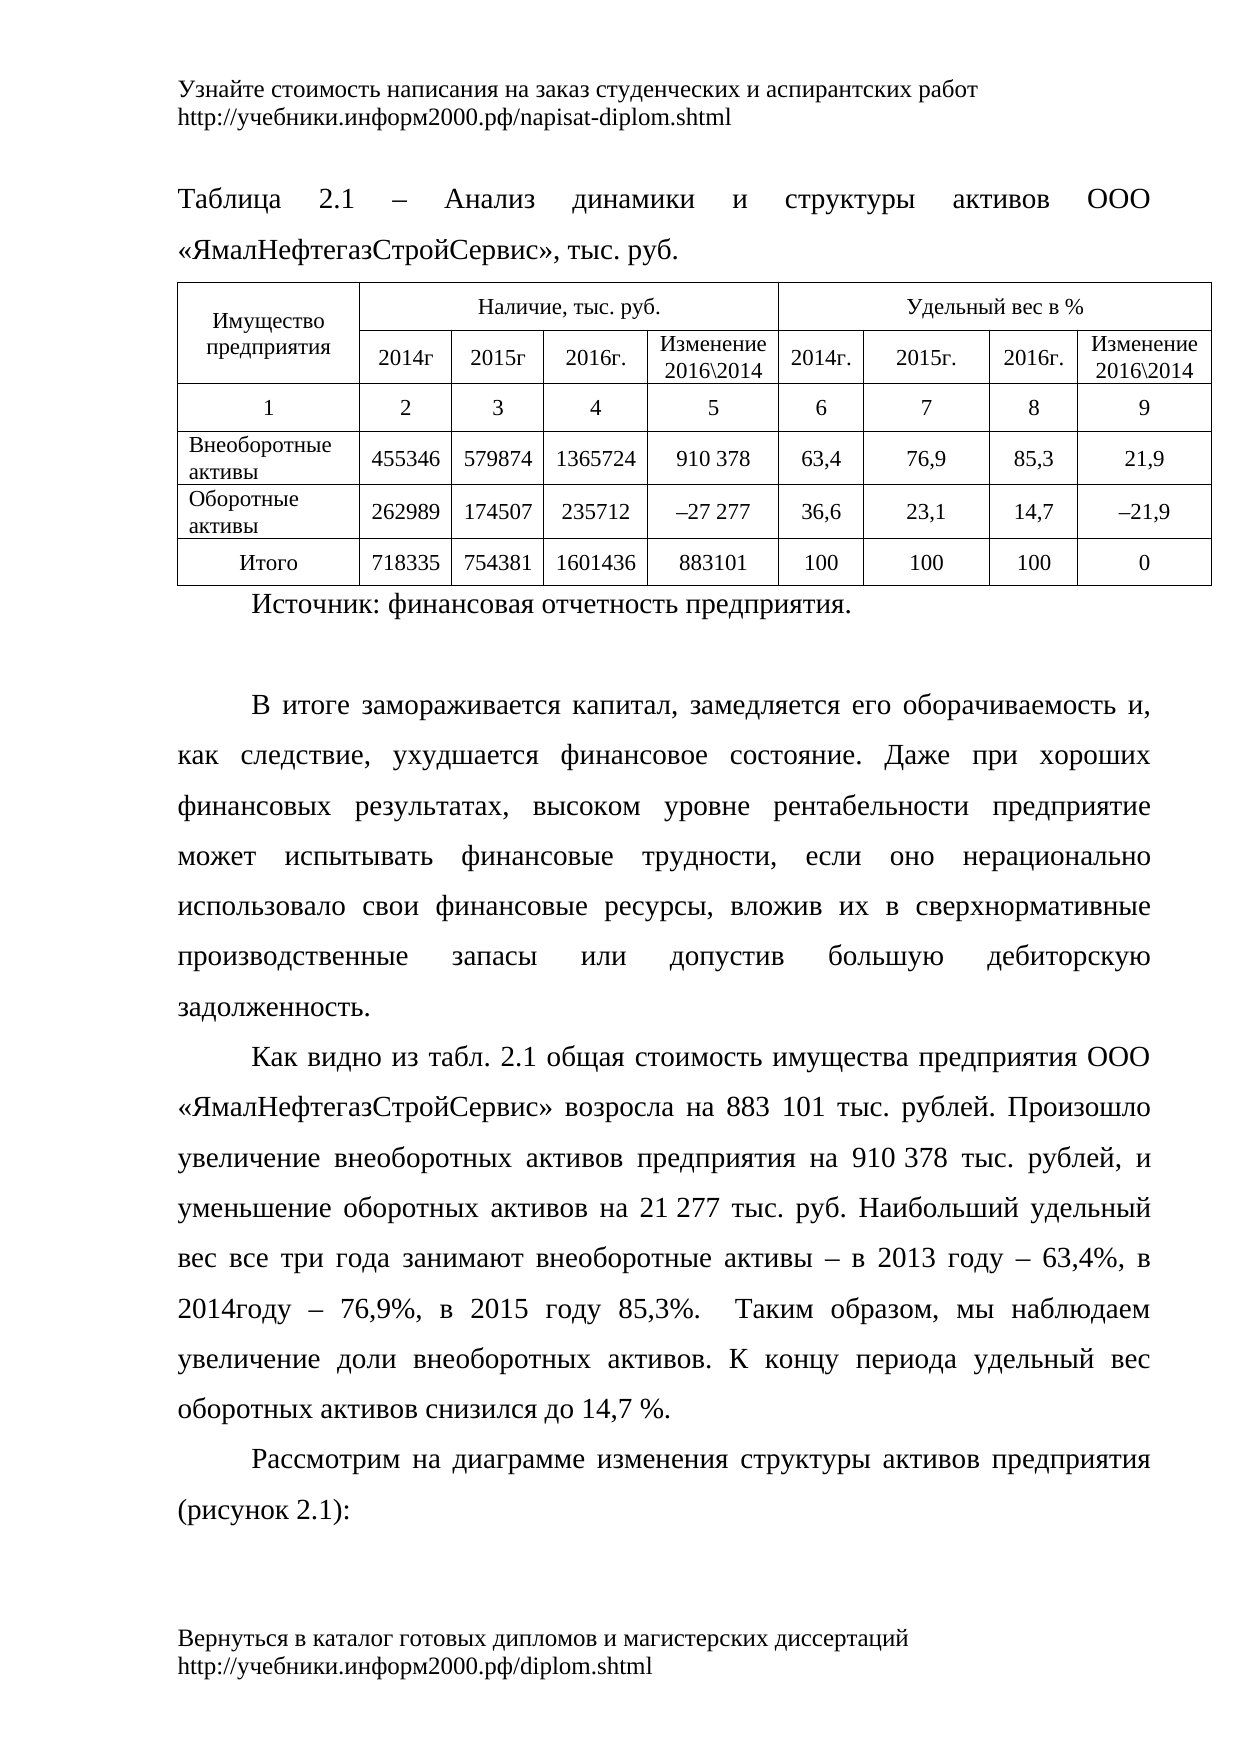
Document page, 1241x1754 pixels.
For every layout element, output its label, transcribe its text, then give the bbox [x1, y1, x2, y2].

table_cell 2015г [452, 331, 543, 383]
text В итоге замораживается капитал, замедляется его оборачиваемость и, как следствие, ухудшается финансовое состояние. Даже при хороших финансовых результатах, высоком уровне рентабельности предприятие может испытывать финансовые трудности, если оно нерационально использовало свои финансовые ресурсы, вложив их в сверхнормативные производственные запасы или допустив большую дебиторскую задолженность. [177, 687, 1152, 1022]
text Как видно из табл. 2.1 общая стоимость имущества предприятия ООО «ЯмалНефтегазСтройСервис» возросла на 883 101 тыс. рублей. Произошло увеличение внеоборотных активов предприятия на 910 378 тыс. рублей, и уменьшение оборотных активов на 21 277 тыс. руб. Наибольший удельный вес все три года занимают внеоборотные активы – в 2013 году – 63,4%, в 2014году – 76,9%, в 2015 году 85,3%. Таким образом, мы наблюдаем увеличение доли внеоборотных активов. К концу периода удельный вес оборотных активов снизился до 14,7 %. [177, 1039, 1152, 1425]
table_cell 14,7 [990, 485, 1077, 538]
table_cell 6 [779, 384, 863, 431]
table_cell 2014г. [779, 331, 863, 383]
table_cell 5 [648, 384, 778, 431]
text Рассмотрим на диаграмме изменения структуры активов предприятия (рисунок 2.1): [177, 1442, 1152, 1526]
table_cell 76,9 [864, 432, 989, 484]
table_cell Оборотные активы [178, 485, 359, 538]
table_cell –27 277 [648, 485, 778, 538]
table_cell 455346 [360, 432, 451, 484]
table_cell Внеоборотные активы [178, 432, 359, 484]
table_cell 100 [779, 539, 863, 585]
table_cell 174507 [452, 485, 543, 538]
table_cell –21,9 [1078, 485, 1211, 538]
table_cell 2015г. [864, 331, 989, 383]
table_cell 1 [178, 384, 359, 431]
table_cell 1601436 [544, 539, 647, 585]
table_cell 36,6 [779, 485, 863, 538]
table_cell 235712 [544, 485, 647, 538]
table_cell 2016г. [990, 331, 1077, 383]
table_header Наличие, тыс. руб. [360, 283, 778, 329]
table_cell 883101 [648, 539, 778, 585]
table_cell 910 378 [648, 432, 778, 484]
table_cell 2016г. [544, 331, 647, 383]
table_cell 579874 [452, 432, 543, 484]
table_cell Итого [178, 539, 359, 585]
table_cell 7 [864, 384, 989, 431]
table_cell Изменение 2016\2014 [648, 331, 778, 383]
table_cell 4 [544, 384, 647, 431]
table_cell 23,1 [864, 485, 989, 538]
text Таблица 2.1 – Анализ динамики и структуры активов ООО «ЯмалНефтегазСтройСервис», тыс. руб. [177, 182, 1152, 265]
table_header Удельный вес в % [779, 283, 1211, 329]
table_cell 2 [360, 384, 451, 431]
table_cell 2014г [360, 331, 451, 383]
table_cell 1365724 [544, 432, 647, 484]
table_cell 100 [990, 539, 1077, 585]
table_cell 0 [1078, 539, 1211, 585]
table_cell 21,9 [1078, 432, 1211, 484]
table_cell 754381 [452, 539, 543, 585]
table_cell 3 [452, 384, 543, 431]
table_cell 718335 [360, 539, 451, 585]
text Источник: финансовая отчетность предприятия. [177, 586, 1152, 620]
table_cell 100 [864, 539, 989, 585]
table_cell 63,4 [779, 432, 863, 484]
table_cell 85,3 [990, 432, 1077, 484]
table_cell Изменение 2016\2014 [1078, 331, 1211, 383]
table_cell 8 [990, 384, 1077, 431]
table_cell 9 [1078, 384, 1211, 431]
table_header Имущество предприятия [178, 283, 359, 383]
table_cell 262989 [360, 485, 451, 538]
